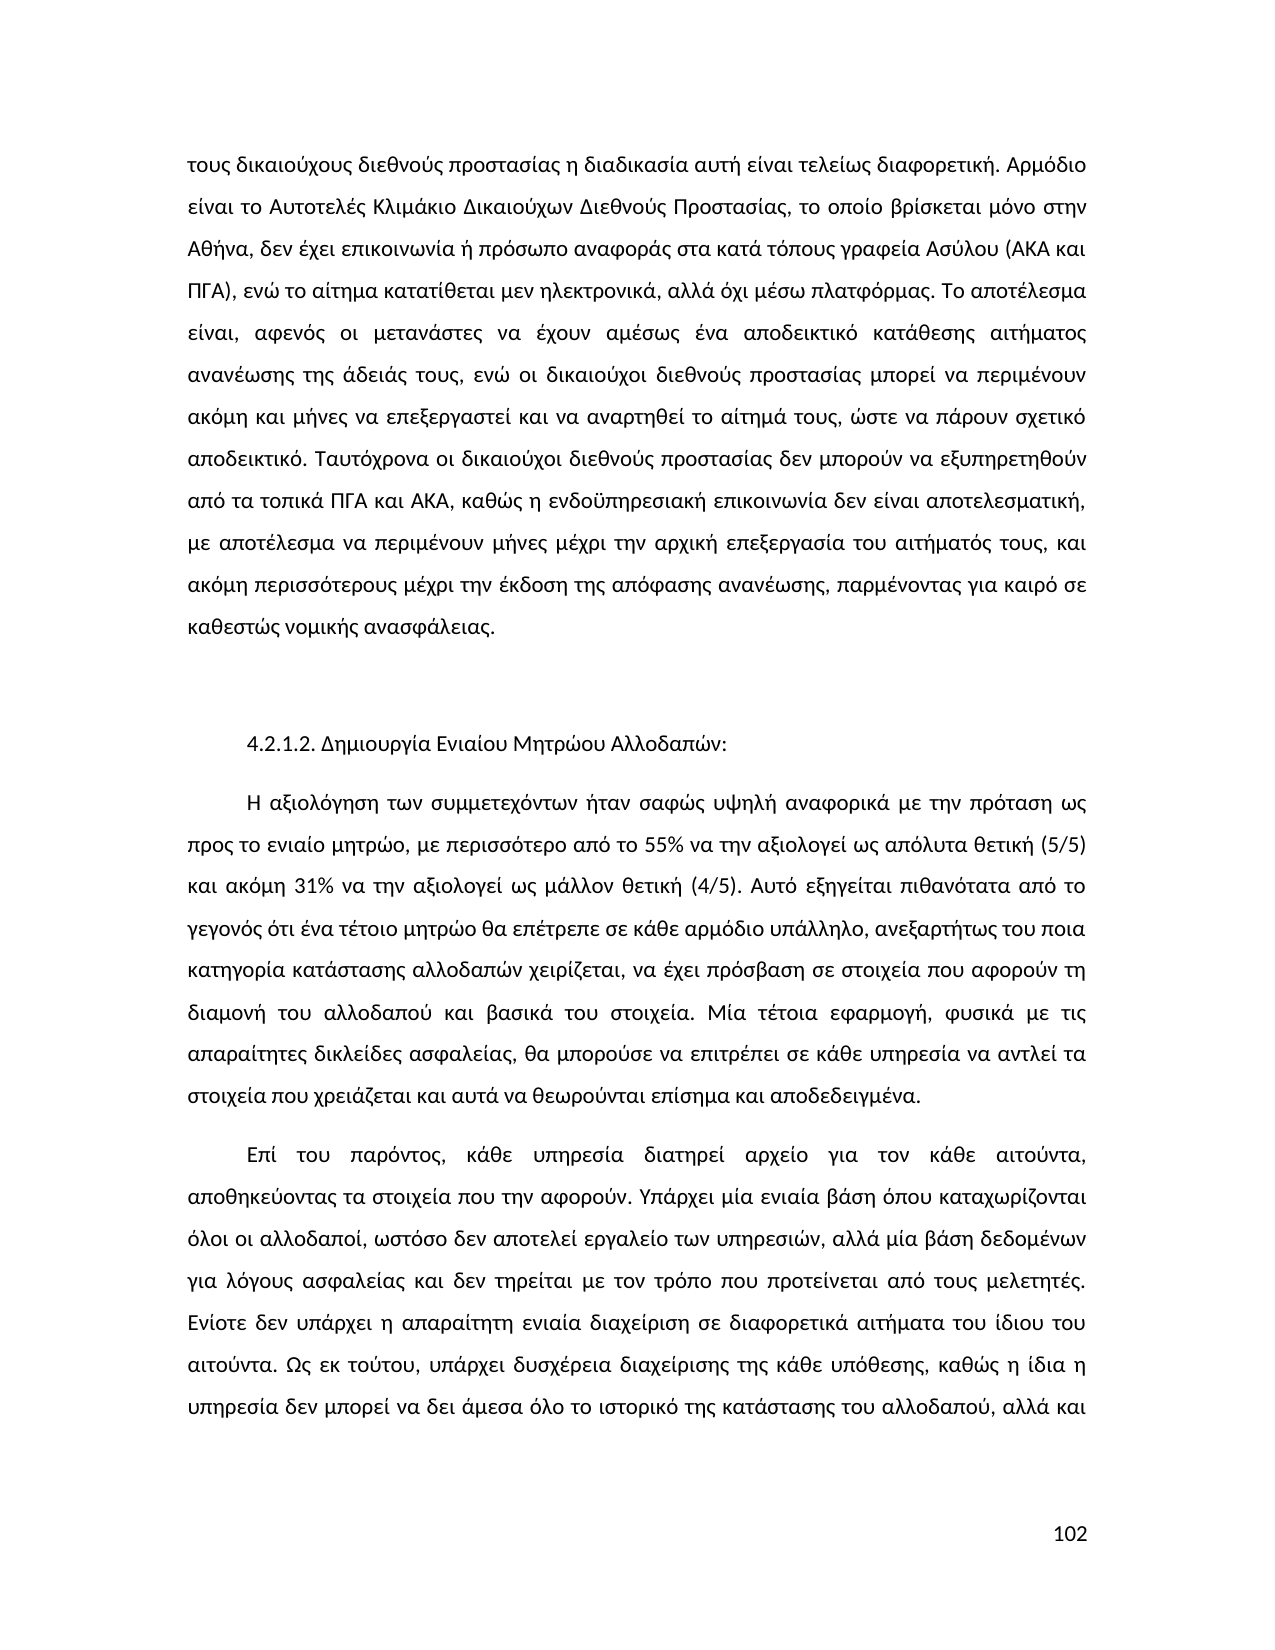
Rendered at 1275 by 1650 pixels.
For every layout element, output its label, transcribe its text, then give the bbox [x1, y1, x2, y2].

text 4.2.1.2. Δημιουργία Ενιαίου Μητρώου Αλλοδαπών: [187, 729, 1087, 757]
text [187, 1140, 1087, 1420]
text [187, 150, 1087, 640]
text Η αξιολόγηση των συμμετεχόντων ήταν σαφώς υψηλή αναφορικά με την πρόταση ως προς το ενιαίο μητρώο, με περισσότερο από το 55% να την αξιολογεί ως απόλυτα θετική (5/5) και ακόμη 31% να την αξιολογεί ως μάλλον θετική (4/5). Αυτό εξηγείται πιθανότατα από το γεγονός ότι ένα τέτοιο μητρώο θα επέτρεπε σε κάθε αρμόδιο υπάλληλο, ανεξαρτήτως του ποια κατηγορία κατάστασης αλλοδαπών χειρίζεται, να έχει πρόσβαση σε στοιχεία που αφορούν τη διαμονή του αλλοδαπού και βασικά του στοιχεία. Μία τέτοια εφαρμογή, φυσικά με τις απαραίτητες δικλείδες ασφαλείας, θα μπορούσε να επιτρέπει σε κάθε υπηρεσία να αντλεί τα στοιχεία που χρειάζεται και αυτά να θεωρούνται επίσημα και αποδεδειγμένα. [187, 788, 1087, 1109]
